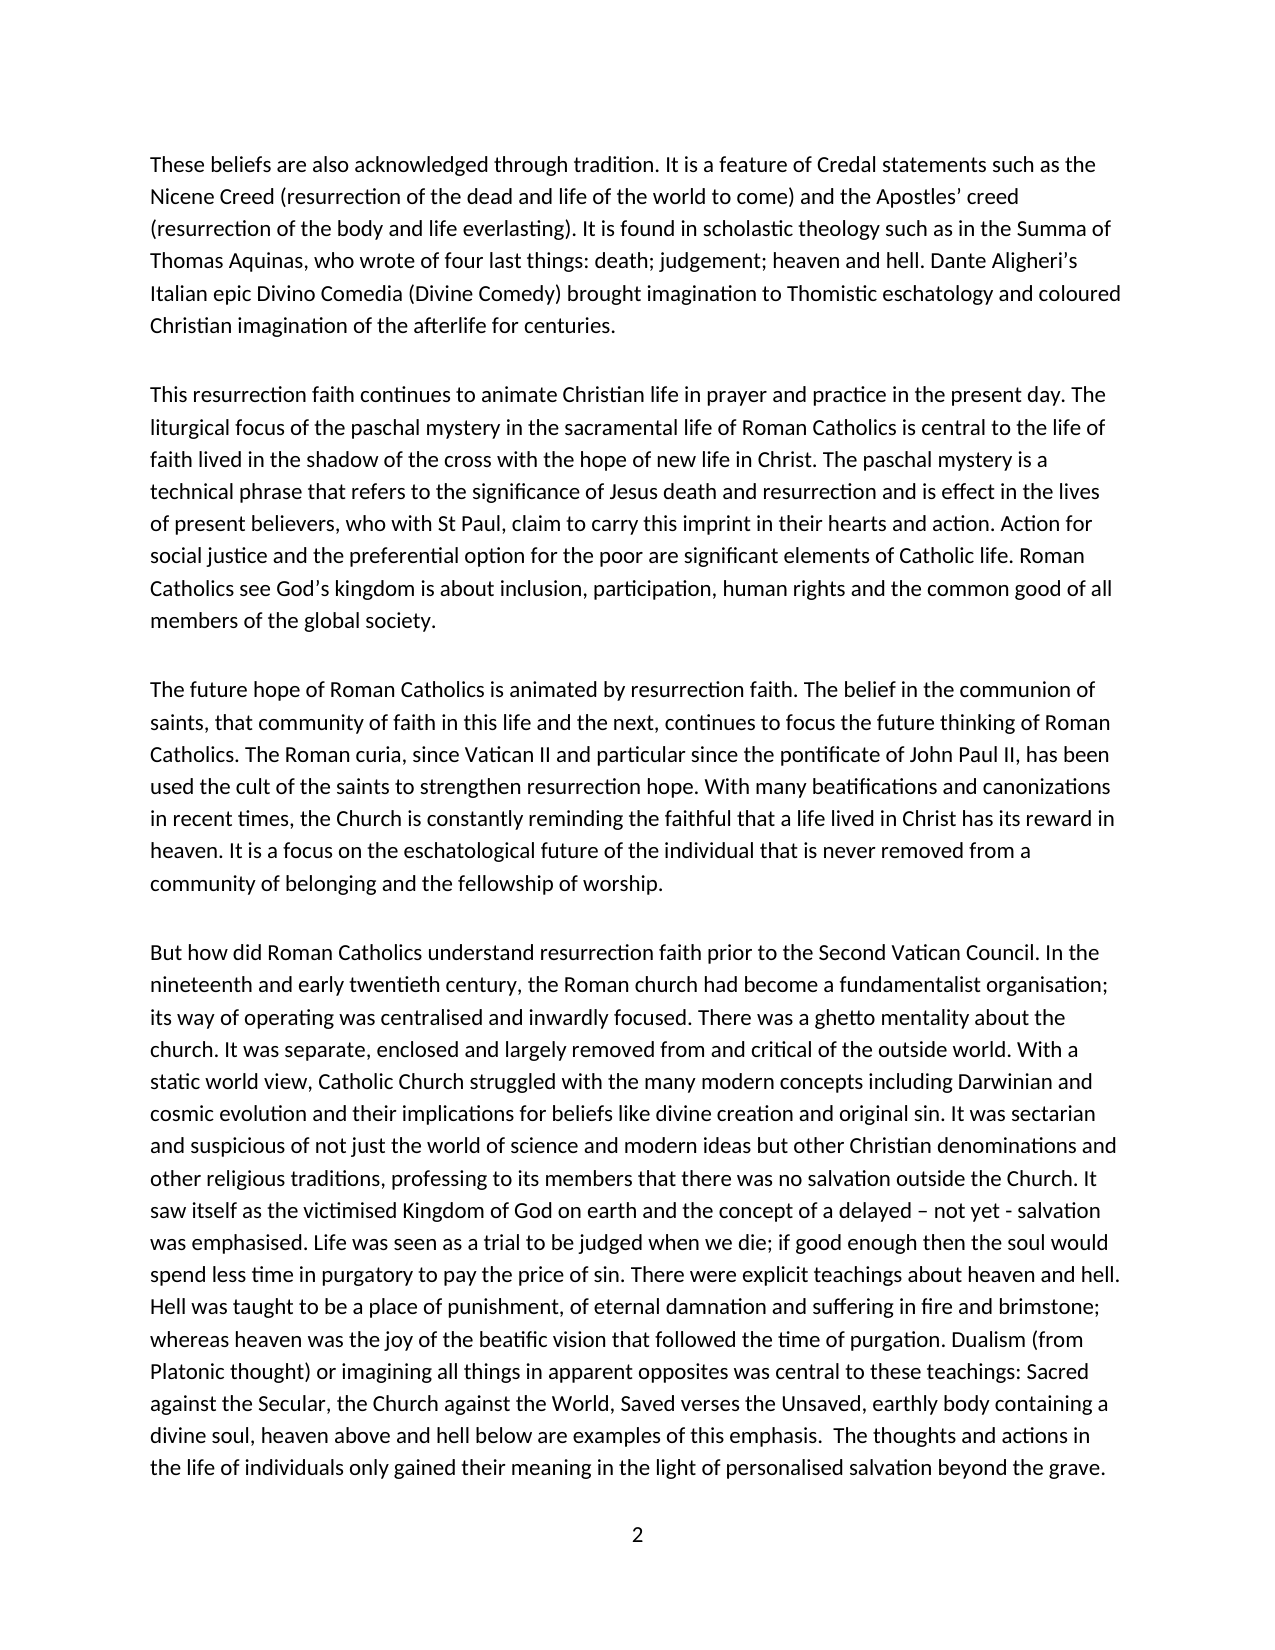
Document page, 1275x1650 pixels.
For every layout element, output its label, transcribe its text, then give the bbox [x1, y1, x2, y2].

text These beliefs are also acknowledged through tradition. It is a feature of Credal statements such as the Nicene Creed (resurrection of the dead and life of the world to come) and the Apostles’ creed (resurrection of the body and life everlasting). It is found in scholastic theology such as in the Summa of Thomas Aquinas, who wrote of four last things: death; judgement; heaven and hell. Dante Aligheri’s Italian epic Divino Comedia (Divine Comedy) brought imagination to Thomistic eschatology and coloured Christian imagination of the afterlife for centuries. [150, 150, 1125, 339]
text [150, 938, 1125, 1481]
text The future hope of Roman Catholics is animated by resurrection faith. The belief in the communion of saints, that community of faith in this life and the next, continues to focus the future thinking of Roman Catholics. The Roman curia, since Vatican II and particular since the pontificate of John Paul II, has been used the cult of the saints to strengthen resurrection hope. With many beatifications and canonizations in recent times, the Church is constantly reminding the faithful that a life lived in Christ has its reward in heaven. It is a focus on the eschatological future of the individual that is never removed from a community of belonging and the fellowship of worship. [150, 676, 1125, 897]
text This resurrection faith continues to animate Christian life in prayer and practice in the present day. The liturgical focus of the paschal mystery in the sacramental life of Roman Catholics is central to the life of faith lived in the shadow of the cross with the hope of new life in Christ. The paschal mystery is a technical phrase that refers to the significance of Jesus death and resurrection and is effect in the lives of present believers, who with St Paul, claim to carry this imprint in their hearts and action. Action for social justice and the preferential option for the poor are significant elements of Catholic life. Roman Catholics see God’s kingdom is about inclusion, participation, human rights and the common good of all members of the global society. [150, 381, 1125, 634]
